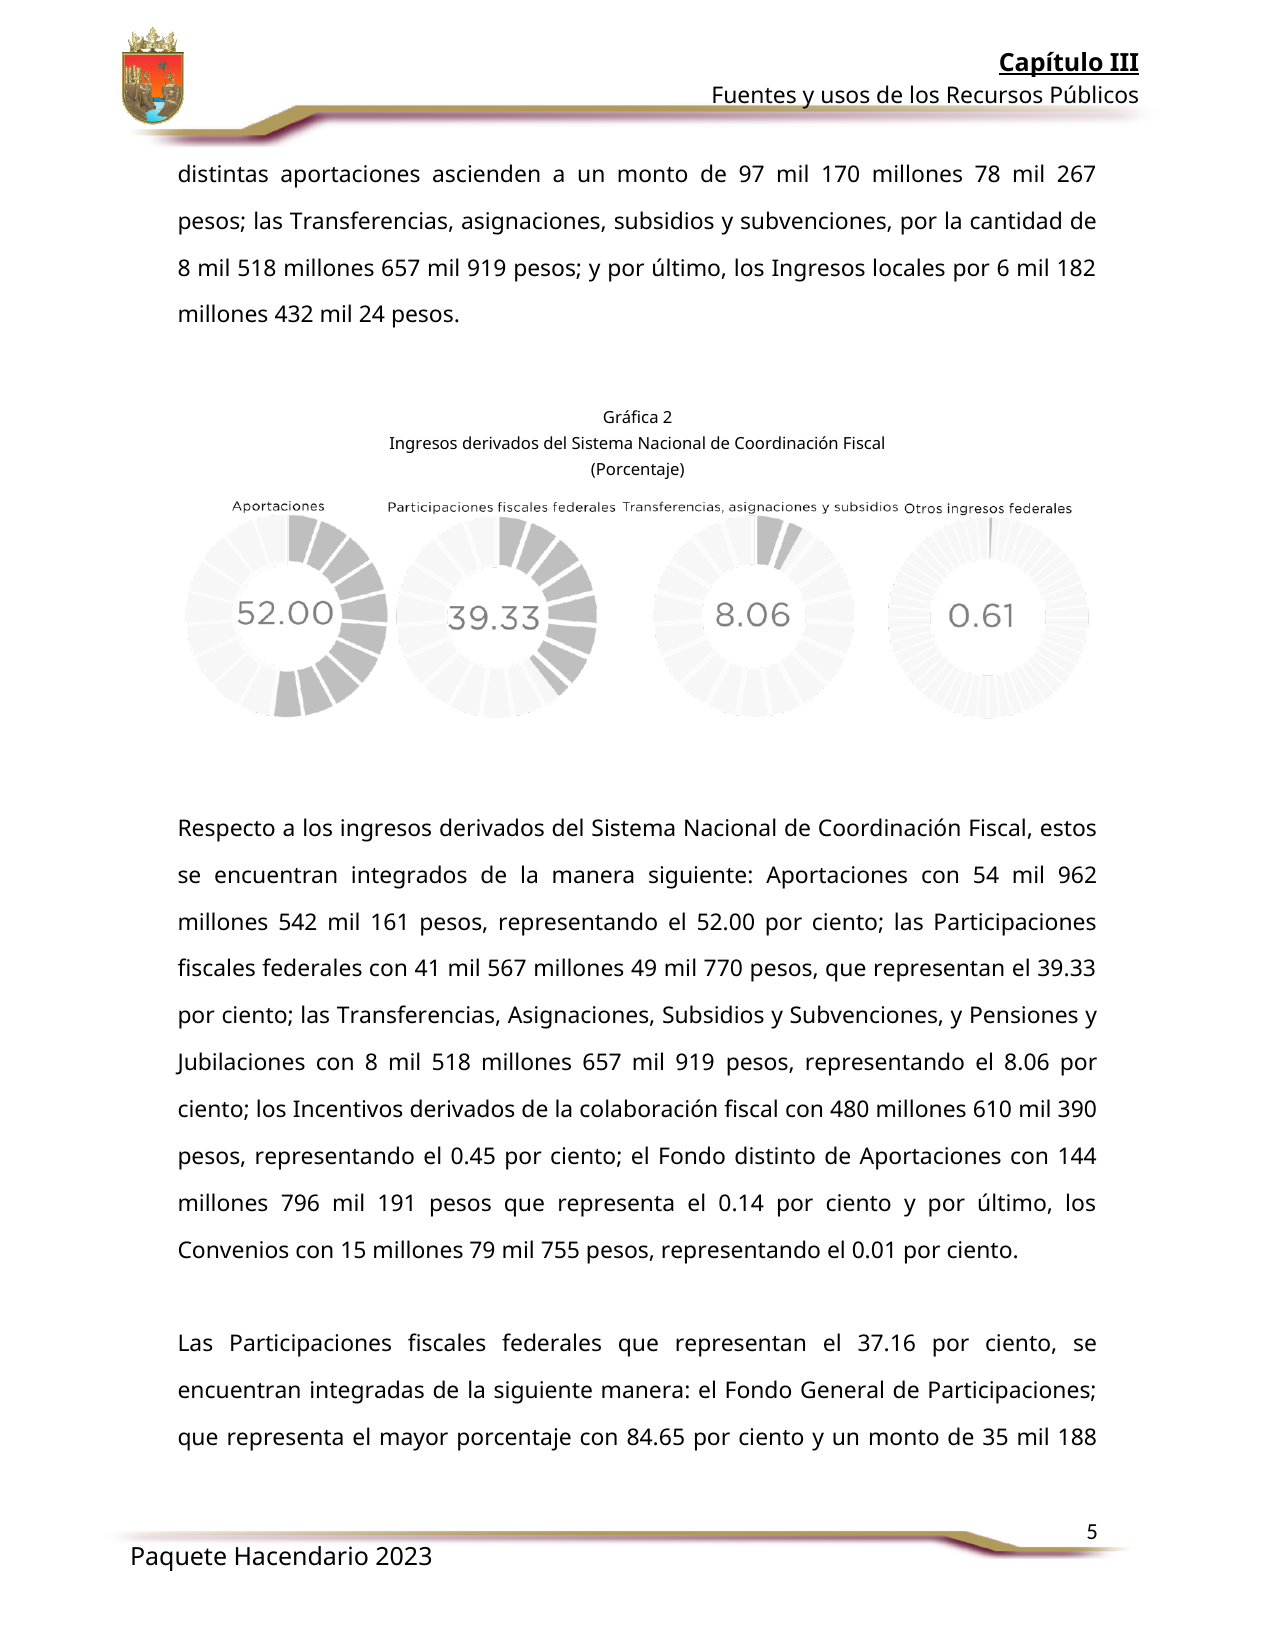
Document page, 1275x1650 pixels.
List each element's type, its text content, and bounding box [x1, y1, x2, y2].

picture [120, 27, 1207, 147]
picture [135, 1549, 142, 1556]
text Respecto a los ingresos derivados del Sistema Nacional de Coordinación Fiscal, estos se encuentran integrados de la manera siguiente: Aportaciones con 54 mil 962 millones 542 mil 161 pesos, representando el 52.00 por ciento; las Participaciones fiscales federales con 41 mil 567 millones 49 mil 770 pesos, que representan el 39.33 por ciento; las Transferencias, Asignaciones, Subsidios y Subvenciones, y Pensiones y Jubilaciones con 8 mil 518 millones 657 mil 919 pesos, representando el 8.06 por ciento; los Incentivos derivados de la colaboración fiscal con 480 millones 610 mil 390 pesos, representando el 0.45 por ciento; el Fondo distinto de Aportaciones con 144 millones 796 mil 191 pesos que representa el 0.14 por ciento y por último, los Convenios con 15 millones 79 mil 755 pesos, representando el 0.01 por ciento. [177, 812, 1098, 1265]
picture [357, 1553, 364, 1559]
text (Porcentaje) [177, 457, 1098, 480]
text Gráfica 2 [177, 405, 1098, 428]
picture [183, 498, 1091, 721]
text Ingresos derivados del Sistema Nacional de Coordinación Fiscal [177, 431, 1098, 454]
picture [163, 1553, 170, 1559]
picture [55, 1528, 1142, 1559]
picture [311, 1553, 318, 1559]
picture [296, 1553, 303, 1559]
picture [392, 1549, 400, 1559]
